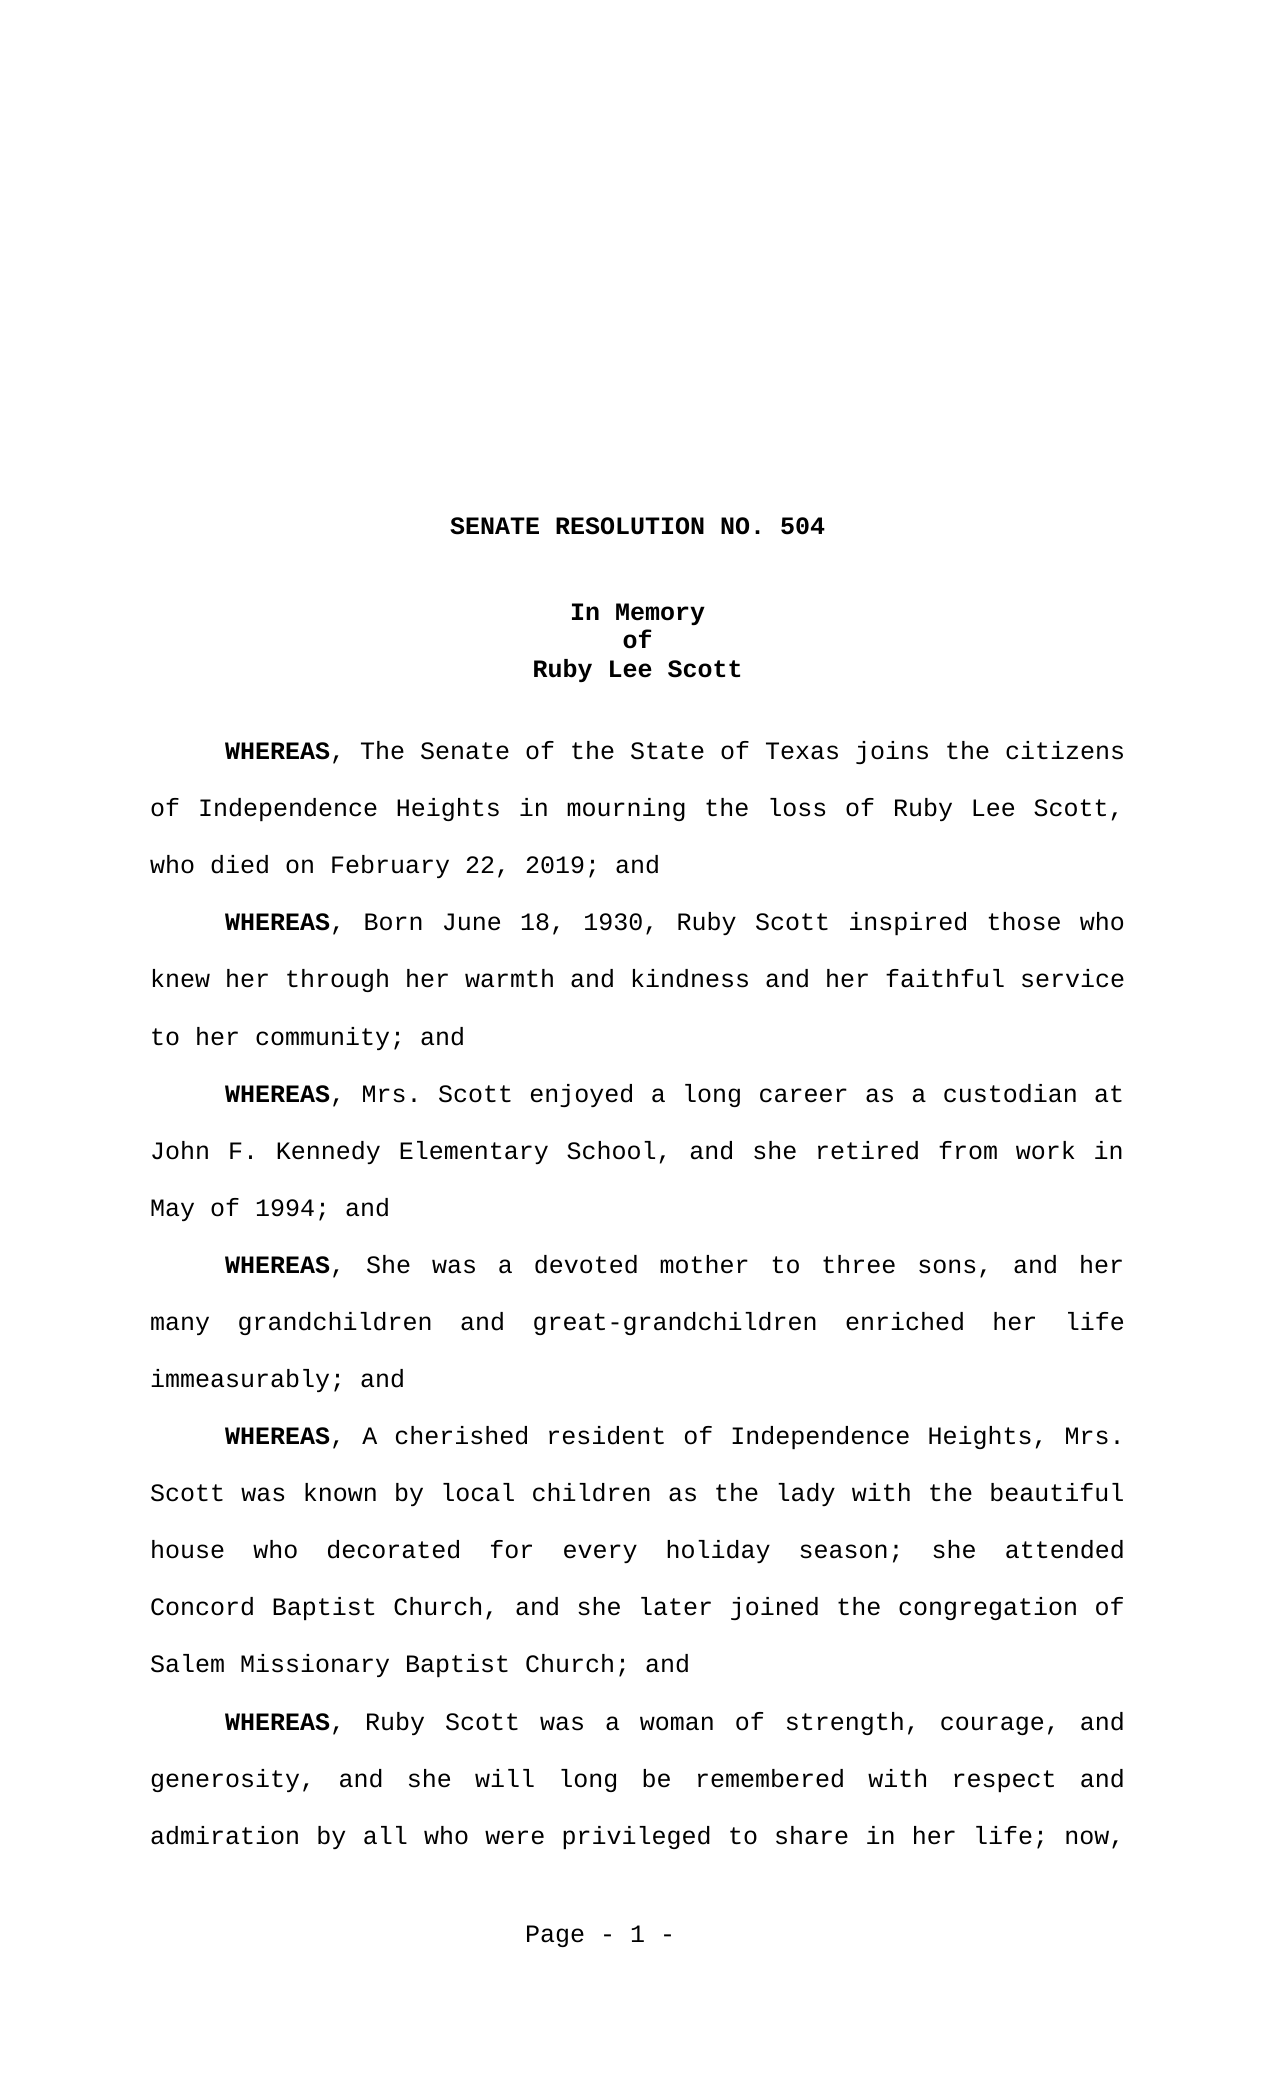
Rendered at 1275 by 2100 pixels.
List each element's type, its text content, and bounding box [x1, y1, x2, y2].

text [150, 1709, 1125, 1852]
text WHEREAS, Mrs. Scott enjoyed a long career as a custodian at John F. Kennedy Elementary School, and she retired from work in May of 1994; and [150, 1081, 1125, 1224]
text SENATE RESOLUTION NO. 504 [150, 514, 1125, 542]
text In Memory [150, 599, 1125, 628]
text of [150, 628, 1125, 656]
text WHEREAS, A cherished resident of Independence Heights, Mrs. Scott was known by local children as the lady with the beautiful house who decorated for every holiday season; she attended Concord Baptist Church, and she later joined the congregation of Salem Missionary Baptist Church; and [150, 1423, 1125, 1680]
text WHEREAS, Born June 18, 1930, Ruby Scott inspired those who knew her through her warmth and kindness and her faithful service to her community; and [150, 910, 1125, 1052]
text Ruby Lee Scott [150, 656, 1125, 685]
text WHEREAS, She was a devoted mother to three sons, and her many grandchildren and great-grandchildren enriched her life immeasurably; and [150, 1252, 1125, 1395]
text WHEREAS, The Senate of the State of Texas joins the citizens of Independence Heights in mourning the loss of Ruby Lee Scott, who died on February 22, 2019; and [150, 738, 1125, 881]
